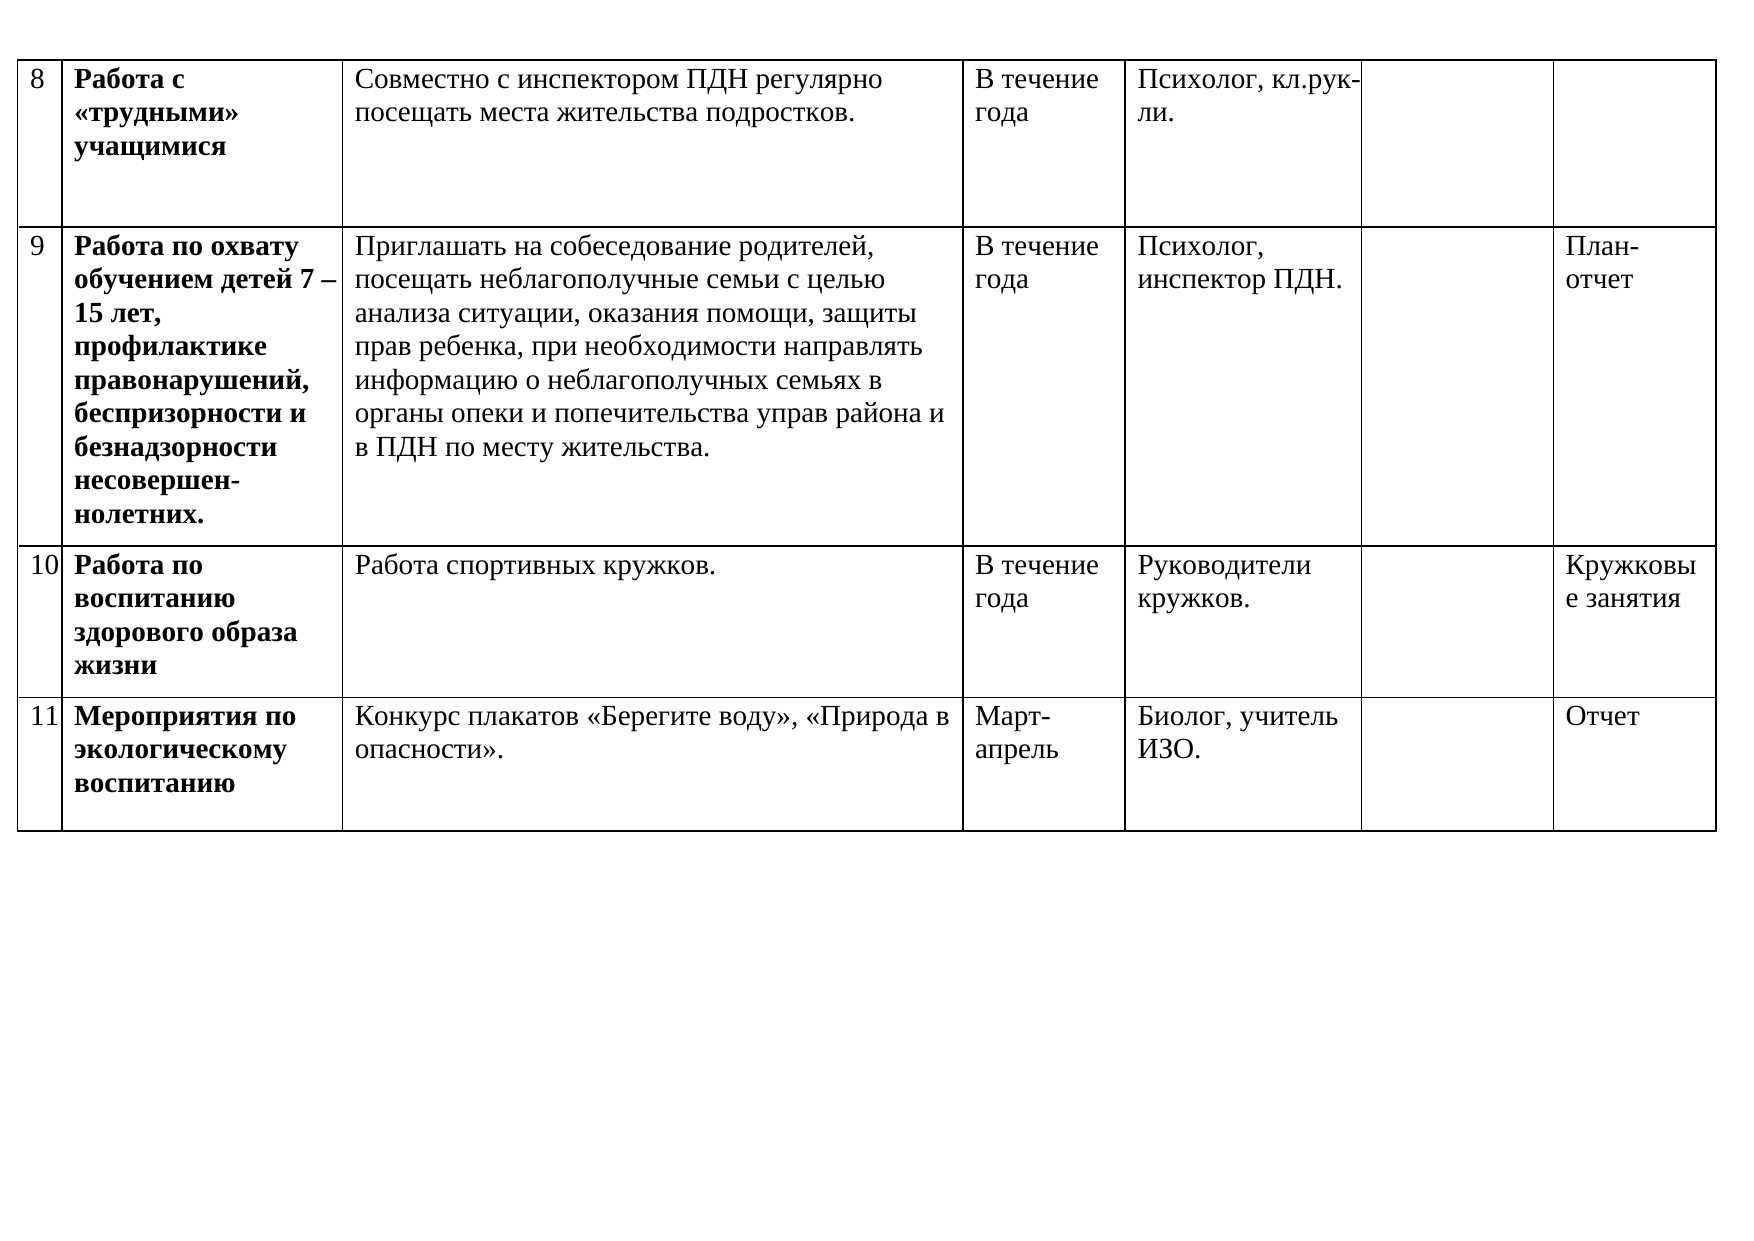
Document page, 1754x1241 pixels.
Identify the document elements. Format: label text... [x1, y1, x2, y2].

table_cell Приглашать на собеседование родителей, посещать неблагополучные семьи с целью анализа ситуации, оказания помощи, защиты прав ребенка, при необходимости направлять информацию о неблагополучных семьях в органы опеки и попечительства управ района и в ПДН по месту жительства. [343, 228, 962, 545]
table_cell В течение года [964, 61, 1124, 226]
table_cell 10 [18, 546, 61, 697]
table_cell [1554, 61, 1715, 226]
table_cell Работа спортивных кружков. [343, 547, 962, 697]
table_cell [1362, 228, 1553, 545]
table_cell В течение года [964, 547, 1124, 697]
table_cell В течение года [964, 228, 1124, 545]
table_cell Психолог, кл.рук-ли. [1126, 61, 1361, 226]
table_cell План-отчет [1554, 228, 1715, 545]
table_cell Совместно с инспектором ПДН регулярно посещать места жительства подростков. [343, 61, 962, 226]
table_cell Мероприятия по экологическому воспитанию [63, 698, 342, 830]
table_cell Биолог, учитель ИЗО. [1126, 698, 1361, 830]
table_cell Работа по охвату обучением детей 7 – 15 лет, профилактике правонарушений, беспризорности и безнадзорности несовершен-нолетних. [63, 228, 342, 545]
table_cell Кружковые занятия [1554, 547, 1715, 697]
table_cell 9 [18, 227, 61, 545]
table_cell 11 [18, 698, 61, 830]
table_cell 8 [18, 61, 61, 226]
table_cell [1362, 547, 1553, 697]
table_cell Конкурс плакатов «Берегите воду», «Природа в опасности». [343, 698, 962, 830]
table_cell Работа по воспитанию здорового образа жизни [63, 547, 342, 697]
table_cell [1362, 61, 1553, 226]
table_cell Руководители кружков. [1126, 547, 1361, 697]
table_cell [1362, 698, 1553, 830]
table_cell Март-апрель [964, 698, 1124, 830]
table_cell Отчет [1554, 698, 1715, 830]
table_cell Работа с «трудными» учащимися [63, 61, 342, 226]
table_cell Психолог, инспектор ПДН. [1126, 228, 1361, 545]
